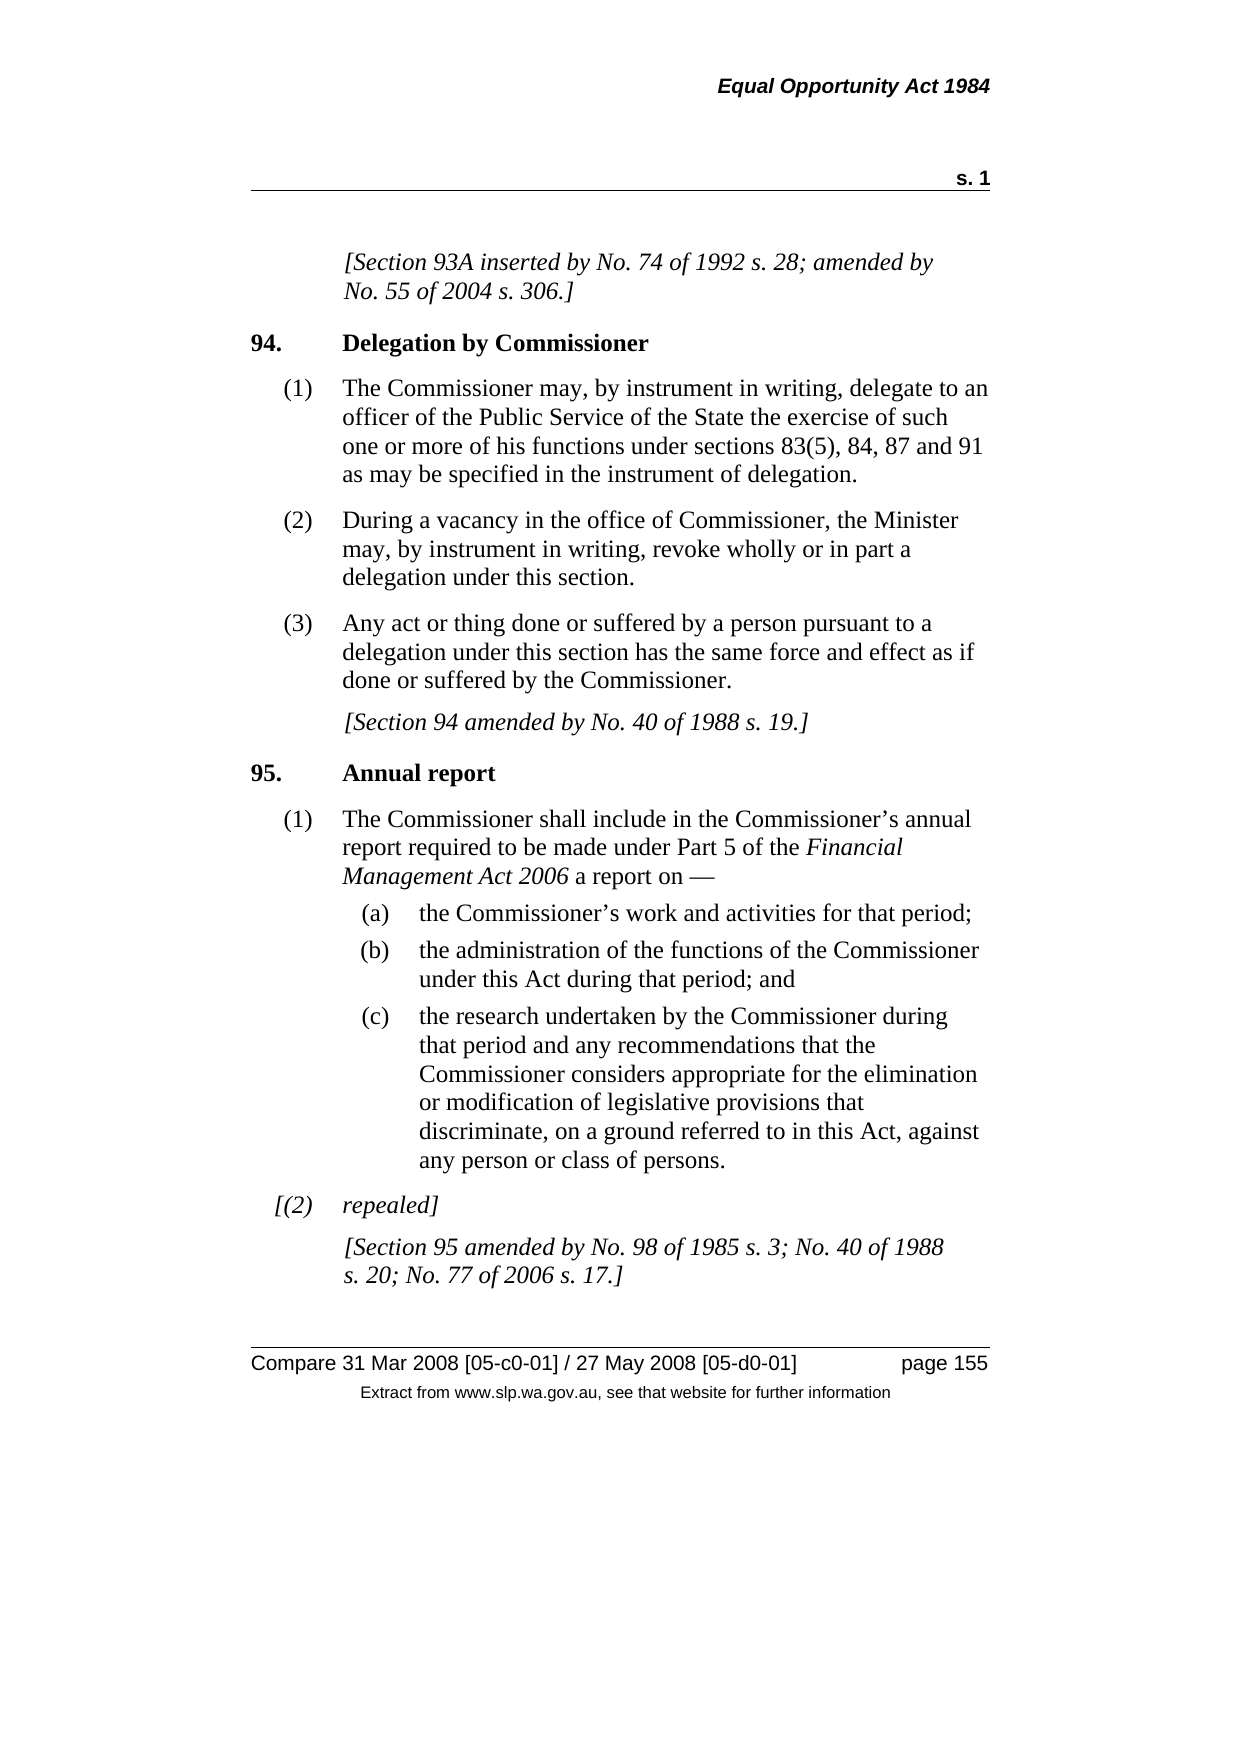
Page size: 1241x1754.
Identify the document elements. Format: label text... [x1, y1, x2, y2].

text [(2) repealed] [251, 1190, 990, 1219]
text (1) The Commissioner shall include in the Commissioner’s annual report required to be made under Part 5 of the Financial Management Act 2006 a report on — [251, 804, 990, 890]
text [Section 93A inserted by No. 74 of 1992 s. 28; amended by No. 55 of 2004 s. 306.] [251, 247, 990, 305]
subtitle 94. Delegation by Commissioner [251, 328, 990, 357]
text (2) During a vacancy in the office of Commissioner, the Minister may, by instrument in writing, revoke wholly or in part a delegation under this section. [251, 505, 990, 591]
text (1) The Commissioner may, by instrument in writing, delegate to an officer of the Public Service of the State the exercise of such one or more of his functions under sections 83(5), 84, 87 and 91 as may be specified in the instrument of delegation. [251, 373, 990, 488]
text (c) the research undertaken by the Commissioner during that period and any recommendations that the Commissioner considers appropriate for the elimination or modification of legislative provisions that discriminate, on a ground referred to in this Act, against any person or class of persons. [251, 1001, 990, 1174]
text [Section 95 amended by No. 98 of 1985 s. 3; No. 40 of 1988 s. 20; No. 77 of 2006 s. 17.] [251, 1232, 990, 1289]
text [Section 94 amended by No. 40 of 1988 s. 19.] [251, 707, 990, 735]
text (a) the Commissioner’s work and activities for that period; [251, 898, 990, 927]
text (b) the administration of the functions of the Commissioner under this Act during that period; and [251, 935, 990, 993]
text (3) Any act or thing done or suffered by a person pursuant to a delegation under this section has the same force and effect as if done or suffered by the Commissioner. [251, 608, 990, 694]
subtitle 95. Annual report [251, 758, 990, 787]
